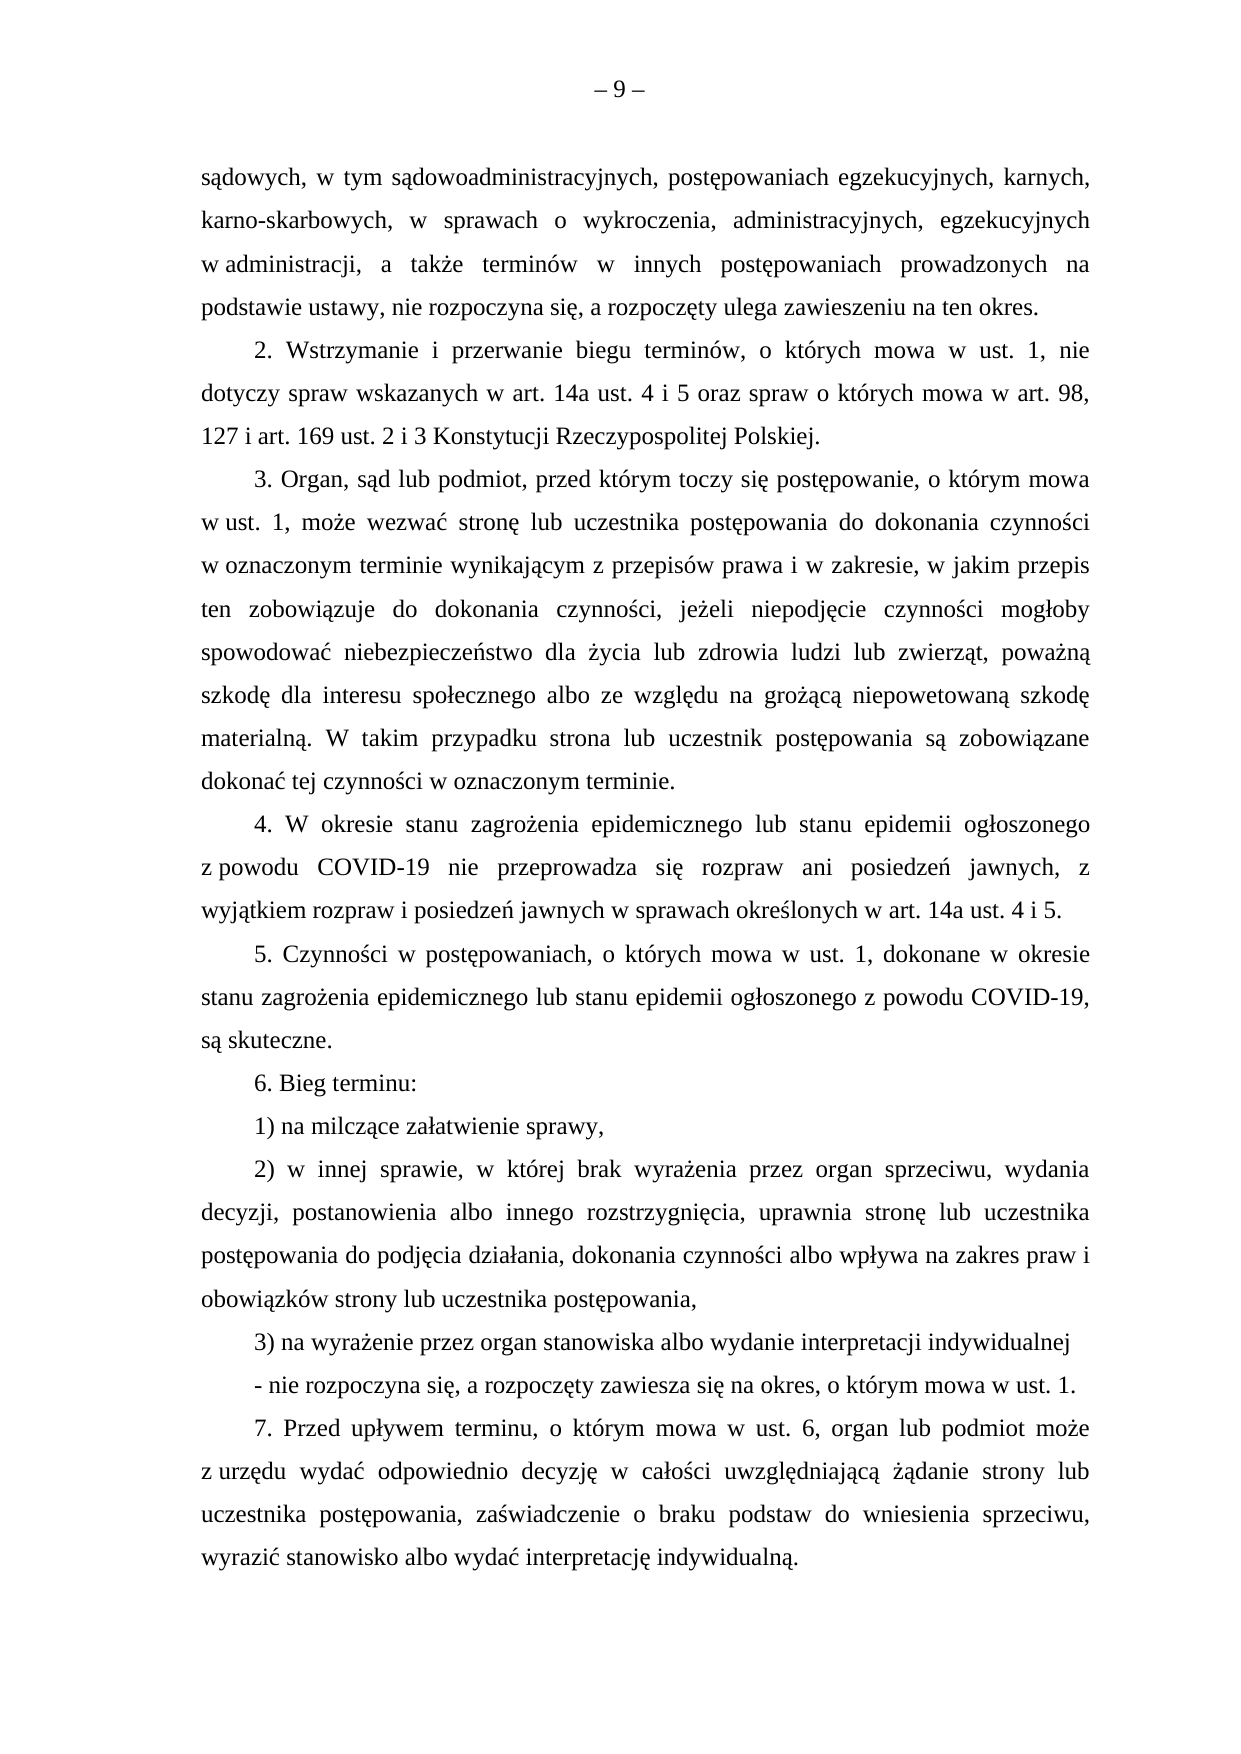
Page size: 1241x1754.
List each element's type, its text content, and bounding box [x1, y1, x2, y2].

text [201, 162, 1091, 321]
text 6. Bieg terminu: [201, 1068, 1091, 1097]
text 5. Czynności w postępowaniach, o których mowa w ust. 1, dokonane w okresie stanu zagrożenia epidemicznego lub stanu epidemii ogłoszonego z powodu COVID-19, są skuteczne. [201, 939, 1091, 1054]
text 4. W okresie stanu zagrożenia epidemicznego lub stanu epidemii ogłoszonego z powodu COVID-19 nie przeprowadza się rozpraw ani posiedzeń jawnych, z wyjątkiem rozpraw i posiedzeń jawnych w sprawach określonych w art. 14a ust. 4 i 5. [201, 809, 1091, 924]
text - nie rozpoczyna się, a rozpoczęty zawiesza się na okres, o którym mowa w ust. 1. [201, 1370, 1091, 1399]
text 7. Przed upływem terminu, o którym mowa w ust. 6, organ lub podmiot może z urzędu wydać odpowiednio decyzję w całości uwzględniającą żądanie strony lub uczestnika postępowania, zaświadczenie o braku podstaw do wniesienia sprzeciwu, wyrazić stanowisko albo wydać interpretację indywidualną. [201, 1413, 1091, 1571]
text 2) w innej sprawie, w której brak wyrażenia przez organ sprzeciwu, wydania decyzji, postanowienia albo innego rozstrzygnięcia, uprawnia stronę lub uczestnika postępowania do podjęcia działania, dokonania czynności albo wpływa na zakres praw i obowiązków strony lub uczestnika postępowania, [201, 1154, 1091, 1312]
text 2. Wstrzymanie i przerwanie biegu terminów, o których mowa w ust. 1, nie dotyczy spraw wskazanych w art. 14a ust. 4 i 5 oraz spraw o których mowa w art. 98, 127 i art. 169 ust. 2 i 3 Konstytucji Rzeczypospolitej Polskiej. [201, 335, 1091, 450]
text 3. Organ, sąd lub podmiot, przed którym toczy się postępowanie, o którym mowa w ust. 1, może wezwać stronę lub uczestnika postępowania do dokonania czynności w oznaczonym terminie wynikającym z przepisów prawa i w zakresie, w jakim przepis ten zobowiązuje do dokonania czynności, jeżeli niepodjęcie czynności mogłoby spowodować niebezpieczeństwo dla życia lub zdrowia ludzi lub zwierząt, poważną szkodę dla interesu społecznego albo ze względu na grożącą niepowetowaną szkodę materialną. W takim przypadku strona lub uczestnik postępowania są zobowiązane dokonać tej czynności w oznaczonym terminie. [201, 464, 1091, 795]
text 1) na milczące załatwienie sprawy, [201, 1111, 1091, 1140]
text 3) na wyrażenie przez organ stanowiska albo wydanie interpretacji indywidualnej [201, 1327, 1091, 1356]
